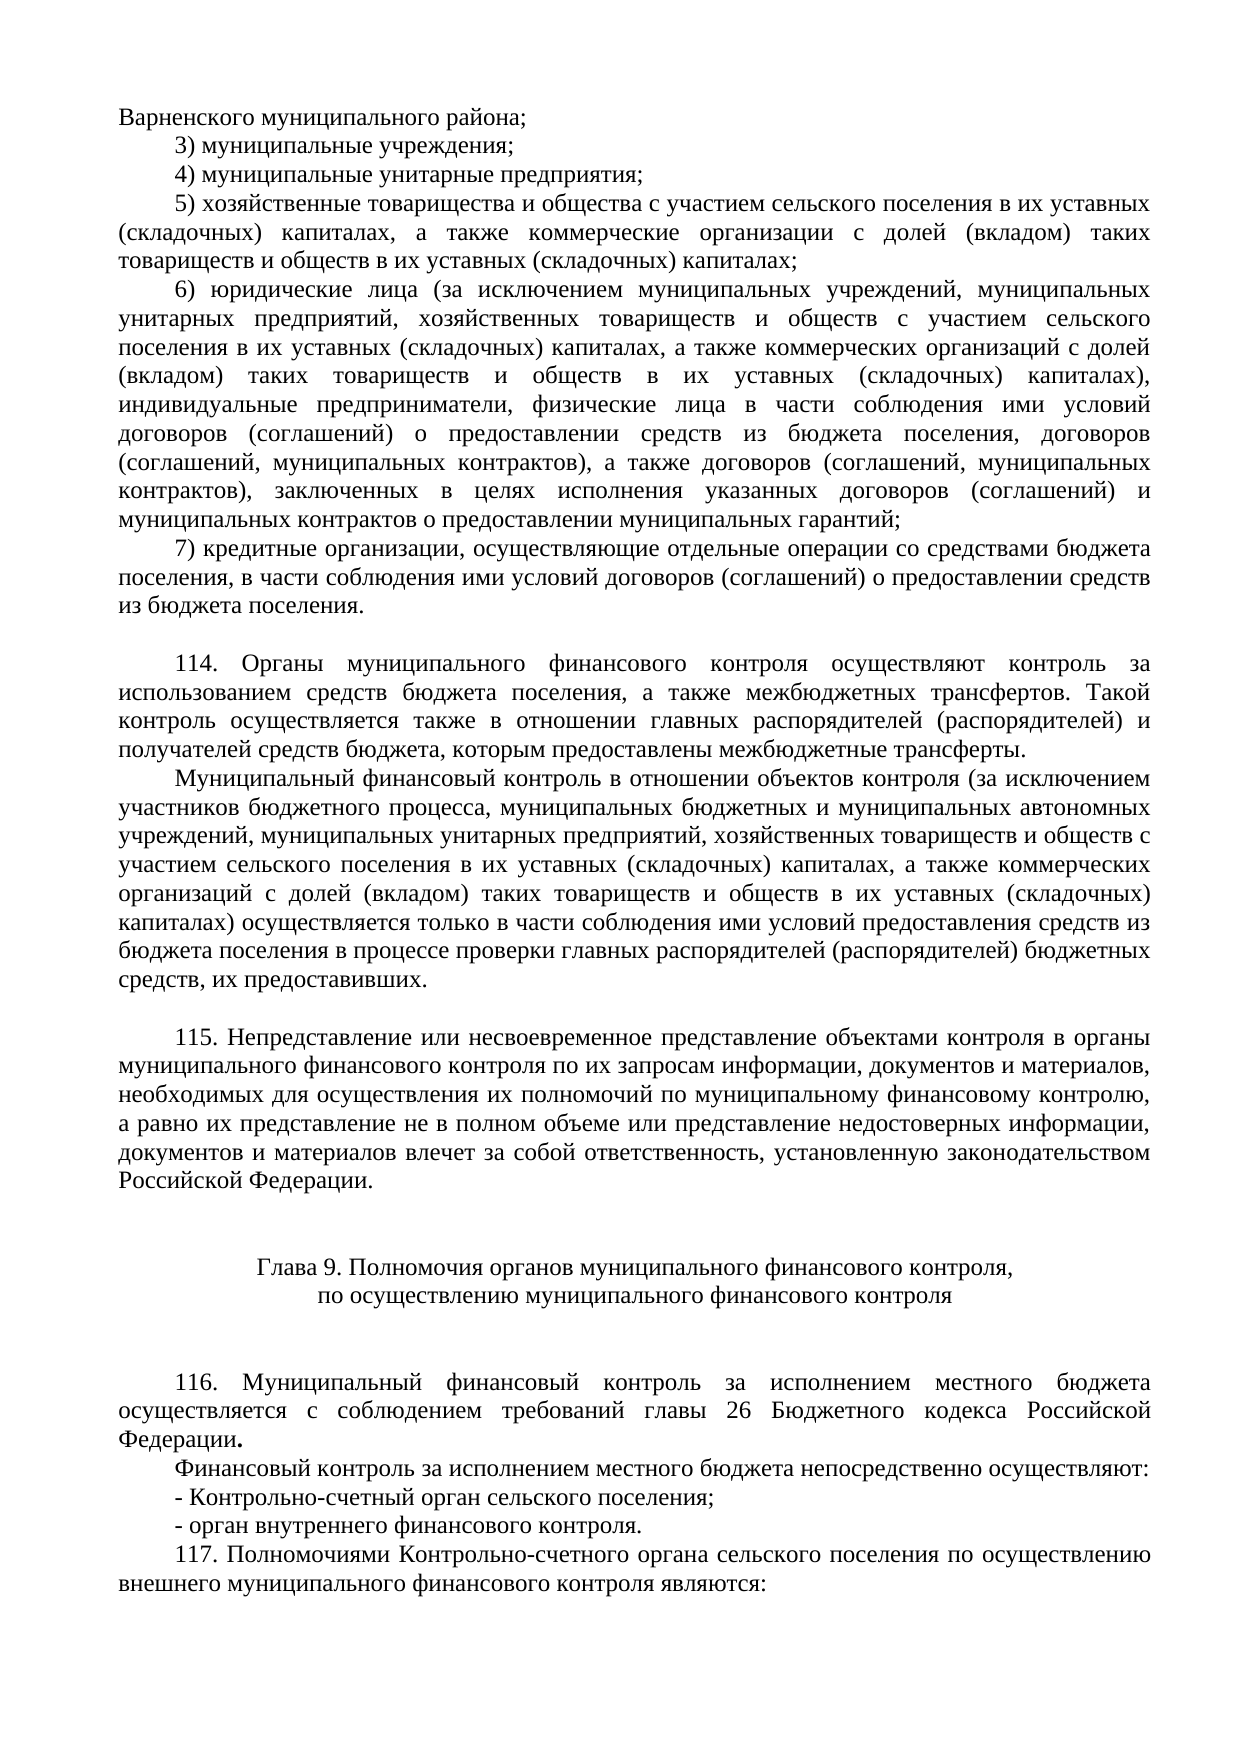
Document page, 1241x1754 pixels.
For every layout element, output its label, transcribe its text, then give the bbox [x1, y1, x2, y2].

text 116. Муниципальный финансовый контроль за исполнением местного бюджета осуществляется с соблюдением требований главы 26 Бюджетного кодекса Российской Федерации. [118, 1367, 1152, 1453]
text 115. Непредставление или несвоевременное представление объектами контроля в органы муниципального финансового контроля по их запросам информации, документов и материалов, необходимых для осуществления их полномочий по муниципальному финансовому контролю, а равно их представление не в полном объеме или представление недостоверных информации, документов и материалов влечет за собой ответственность, установленную законодательством Российской Федерации. [118, 1022, 1152, 1194]
text по осуществлению муниципального финансового контроля [118, 1281, 1152, 1309]
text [118, 102, 1152, 131]
text 117. Полномочиями Контрольно-счетного органа сельского поселения по осуществлению внешнего муниципального финансового контроля являются: [118, 1539, 1152, 1597]
text 7) кредитные организации, осуществляющие отдельные операции со средствами бюджета поселения, в части соблюдения ими условий договоров (соглашений) о предоставлении средств из бюджета поселения. [118, 533, 1152, 619]
text 4) муниципальные унитарные предприятия; [118, 159, 1152, 188]
text 6) юридические лица (за исключением муниципальных учреждений, муниципальных унитарных предприятий, хозяйственных товариществ и обществ с участием сельского поселения в их уставных (складочных) капиталах, а также коммерческих организаций с долей (вкладом) таких товариществ и обществ в их уставных (складочных) капиталах), индивидуальные предприниматели, физические лица в части соблюдения ими условий договоров (соглашений) о предоставлении средств из бюджета поселения, договоров (соглашений, муниципальных контрактов), а также договоров (соглашений, муниципальных контрактов), заключенных в целях исполнения указанных договоров (соглашений) и муниципальных контрактов о предоставлении муниципальных гарантий; [118, 274, 1152, 533]
text Муниципальный финансовый контроль в отношении объектов контроля (за исключением участников бюджетного процесса, муниципальных бюджетных и муниципальных автономных учреждений, муниципальных унитарных предприятий, хозяйственных товариществ и обществ с участием сельского поселения в их уставных (складочных) капиталах, а также коммерческих организаций с долей (вкладом) таких товариществ и обществ в их уставных (складочных) капиталах) осуществляется только в части соблюдения ими условий предоставления средств из бюджета поселения в процессе проверки главных распорядителей (распорядителей) бюджетных средств, их предоставивших. [118, 763, 1152, 993]
text - орган внутреннего финансового контроля. [118, 1511, 1152, 1539]
text Глава 9. Полномочия органов муниципального финансового контроля, [118, 1252, 1152, 1281]
text Финансовый контроль за исполнением местного бюджета непосредственно осуществляют: [118, 1453, 1152, 1482]
text 114. Органы муниципального финансового контроля осуществляют контроль за использованием средств бюджета поселения, а также межбюджетных трансфертов. Такой контроль осуществляется также в отношении главных распорядителей (распорядителей) и получателей средств бюджета, которым предоставлены межбюджетные трансферты. [118, 648, 1152, 763]
text 3) муниципальные учреждения; [118, 131, 1152, 159]
text 5) хозяйственные товарищества и общества с участием сельского поселения в их уставных (складочных) капиталах, а также коммерческие организации с долей (вкладом) таких товариществ и обществ в их уставных (складочных) капиталах; [118, 188, 1152, 274]
text - Контрольно-счетный орган сельского поселения; [118, 1482, 1152, 1511]
